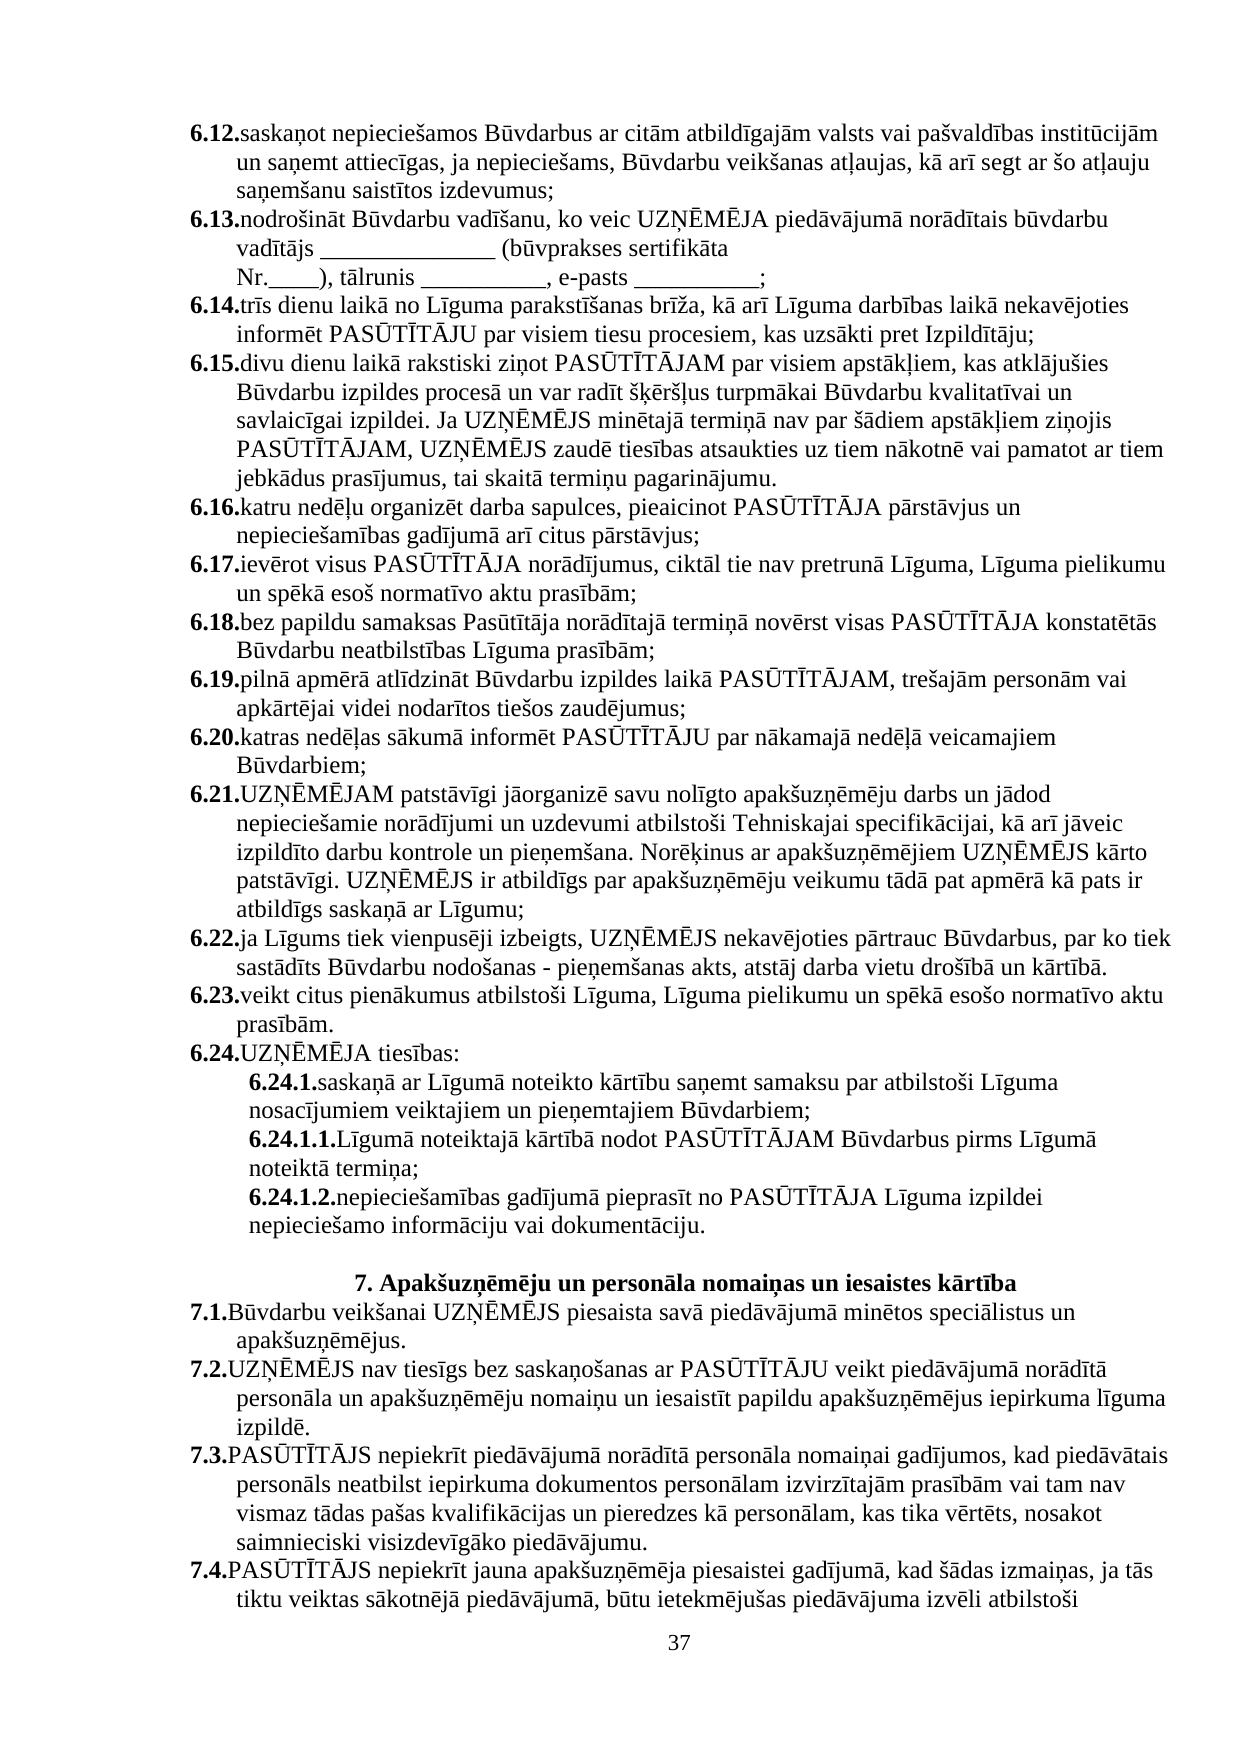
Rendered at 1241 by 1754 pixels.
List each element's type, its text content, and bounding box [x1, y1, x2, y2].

list ievērot visus PASŪTĪTĀJA norādījumus, ciktāl tie nav pretrunā Līguma, Līguma pielikumu un spēkā esoš normatīvo aktu prasībām; [190, 549, 1181, 607]
list PASŪTĪTĀJS nepiekrīt piedāvājumā norādītā personāla nomaiņai gadījumos, kad piedāvātais personāls neatbilst iepirkuma dokumentos personālam izvirzītajām prasībām vai tam nav vismaz tādas pašas kvalifikācijas un pieredzes kā personālam, kas tika vērtēts, nosakot saimnieciski visizdevīgāko piedāvājumu. [190, 1441, 1181, 1556]
list UZŅĒMĒJAM patstāvīgi jāorganizē savu nolīgto apakšuzņēmēju darbs un jādod nepieciešamie norādījumi un uzdevumi atbilstoši Tehniskajai specifikācijai, kā arī jāveic izpildīto darbu kontrole un pieņemšana. Norēķinus ar apakšuzņēmējiem UZŅĒMĒJS kārto patstāvīgi. UZŅĒMĒJS ir atbildīgs par apakšuzņēmēju veikumu tādā pat apmērā kā pats ir atbildīgs saskaņā ar Līgumu; [190, 779, 1181, 923]
list Apakšuzņēmēju un personāla nomaiņas un iesaistes kārtība [190, 1268, 1181, 1297]
list UZŅĒMĒJA tiesības: [190, 1038, 1181, 1067]
list Līgumā noteiktajā kārtībā nodot PASŪTĪTĀJAM Būvdarbus pirms Līgumā noteiktā termiņa; [249, 1124, 1181, 1182]
list UZŅĒMĒJS nav tiesīgs bez saskaņošanas ar PASŪTĪTĀJU veikt piedāvājumā norādītā personāla un apakšuzņēmēju nomaiņu un iesaistīt papildu apakšuzņēmējus iepirkuma līguma izpildē. [190, 1354, 1181, 1441]
list divu dienu laikā rakstiski ziņot PASŪTĪTĀJAM par visiem apstākļiem, kas atklājušies Būvdarbu izpildes procesā un var radīt šķēršļus turpmākai Būvdarbu kvalitatīvai un savlaicīgai izpildei. Ja UZŅĒMĒJS minētajā termiņā nav par šādiem apstākļiem ziņojis PASŪTĪTĀJAM, UZŅĒMĒJS zaudē tiesības atsaukties uz tiem nākotnē vai pamatot ar tiem jebkādus prasījumus, tai skaitā termiņu pagarinājumu. [190, 348, 1181, 492]
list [190, 1556, 1181, 1613]
list pilnā apmērā atlīdzināt Būvdarbu izpildes laikā PASŪTĪTĀJAM, trešajām personām vai apkārtējai videi nodarītos tiešos zaudējumus; [190, 664, 1181, 722]
list bez papildu samaksas Pasūtītāja norādītajā termiņā novērst visas PASŪTĪTĀJA konstatētās Būvdarbu neatbilstības Līguma prasībām; [190, 607, 1181, 664]
list saskaņā ar Līgumā noteikto kārtību saņemt samaksu par atbilstoši Līguma nosacījumiem veiktajiem un pieņemtajiem Būvdarbiem; [249, 1067, 1181, 1124]
list nepieciešamības gadījumā pieprasīt no PASŪTĪTĀJA Līguma izpildei nepieciešamo informāciju vai dokumentāciju. [249, 1182, 1181, 1239]
list katru nedēļu organizēt darba sapulces, pieaicinot PASŪTĪTĀJA pārstāvjus un nepieciešamības gadījumā arī citus pārstāvjus; [190, 492, 1181, 549]
list ja Līgums tiek vienpusēji izbeigts, UZŅĒMĒJS nekavējoties pārtrauc Būvdarbus, par ko tiek sastādīts Būvdarbu nodošanas - pieņemšanas akts, atstāj darba vietu drošībā un kārtībā. [190, 923, 1181, 981]
list nodrošināt Būvdarbu vadīšanu, ko veic UZŅĒMĒJA piedāvājumā norādītais būvdarbu vadītājs ______________ (būvprakses sertifikāta Nr.____), tālrunis __________, e-pasts __________; [190, 204, 1181, 291]
list saskaņot nepieciešamos Būvdarbus ar citām atbildīgajām valsts vai pašvaldības institūcijām un saņemt attiecīgas, ja nepieciešams, Būvdarbu veikšanas atļaujas, kā arī segt ar šo atļauju saņemšanu saistītos izdevumus; [190, 118, 1181, 204]
list katras nedēļas sākumā informēt PASŪTĪTĀJU par nākamajā nedēļā veicamajiem Būvdarbiem; [190, 722, 1181, 779]
list trīs dienu laikā no Līguma parakstīšanas brīža, kā arī Līguma darbības laikā nekavējoties informēt PASŪTĪTĀJU par visiem tiesu procesiem, kas uzsākti pret Izpildītāju; [190, 291, 1181, 348]
list Būvdarbu veikšanai UZŅĒMĒJS piesaista savā piedāvājumā minētos speciālistus un apakšuzņēmējus. [190, 1297, 1181, 1354]
list veikt citus pienākumus atbilstoši Līguma, Līguma pielikumu un spēkā esošo normatīvo aktu prasībām. [190, 981, 1181, 1038]
